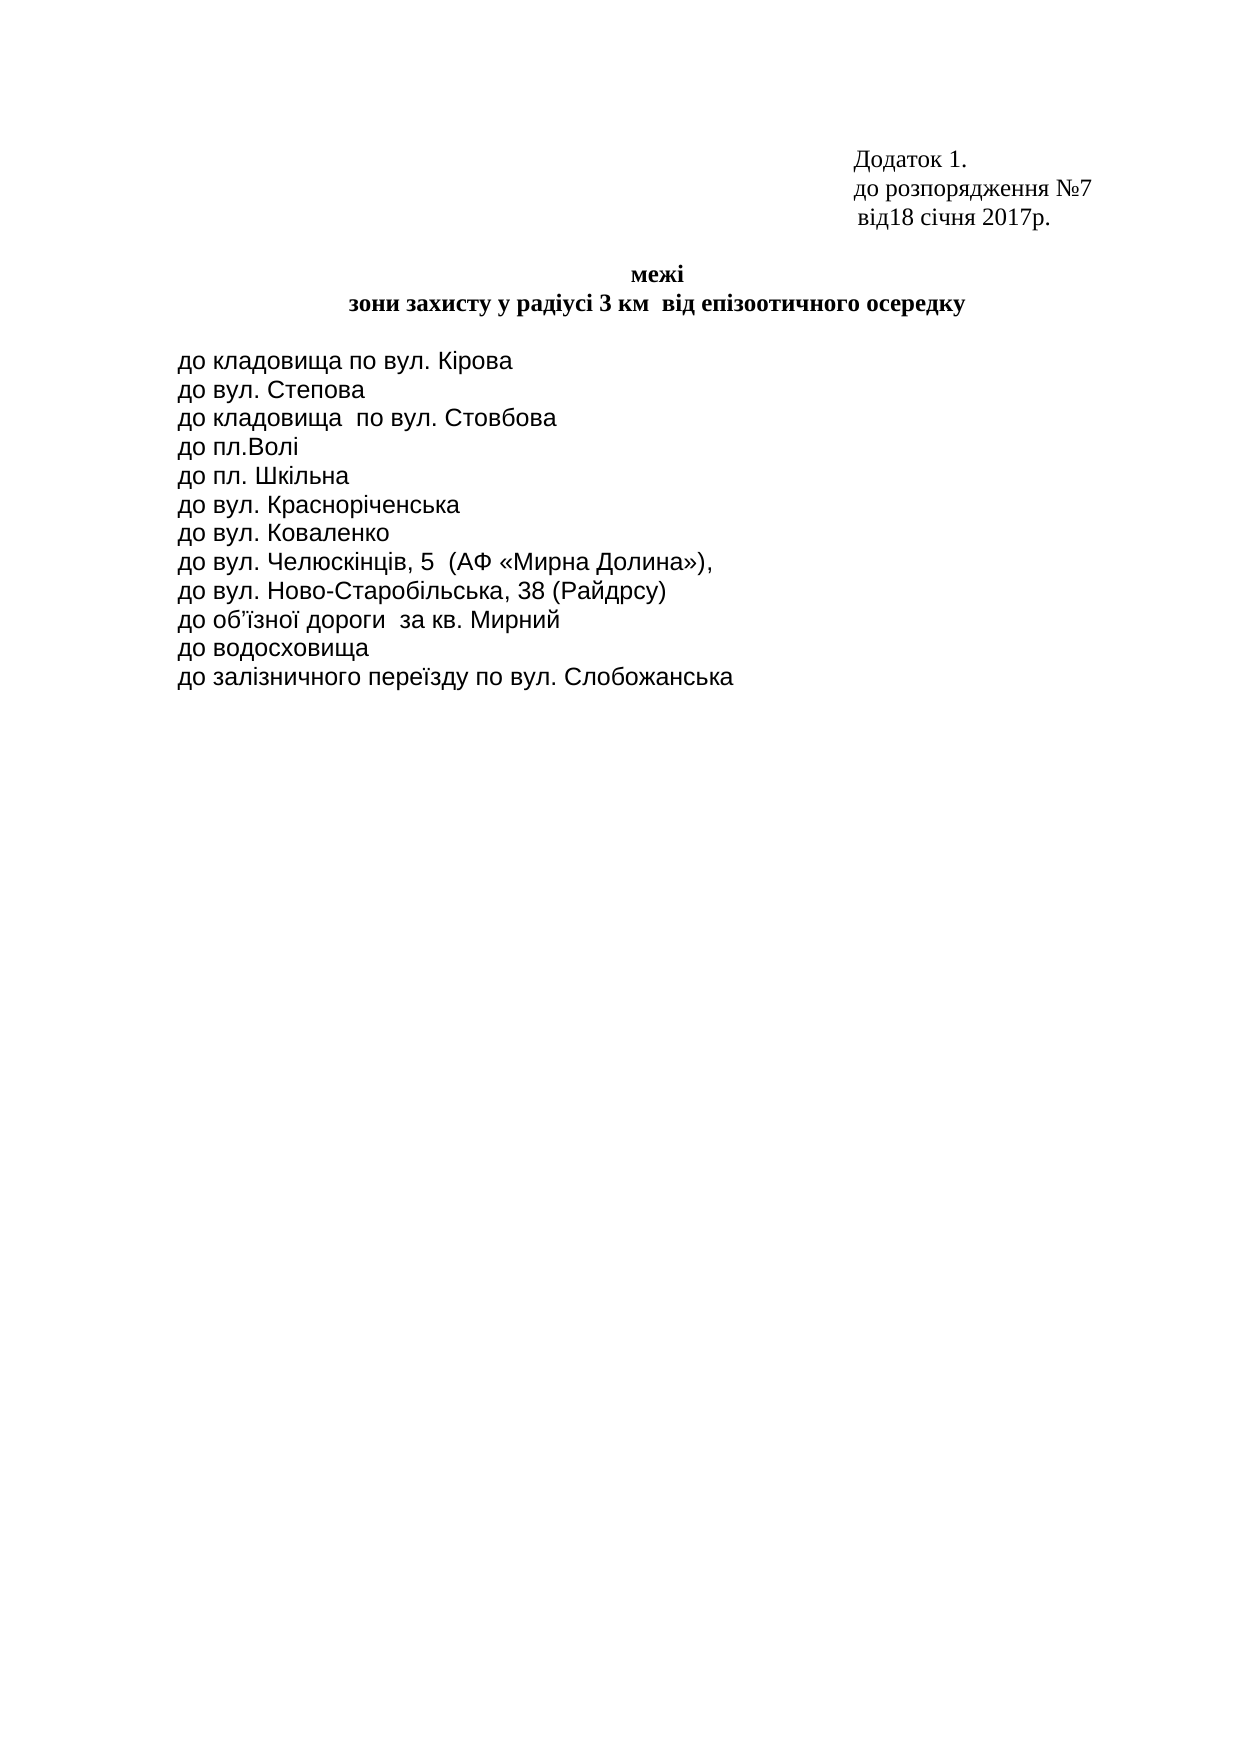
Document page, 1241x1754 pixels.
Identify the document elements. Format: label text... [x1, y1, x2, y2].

text межі [177, 259, 1137, 288]
text зони захисту у радіусі 3 км від епізоотичного осередку [177, 288, 1137, 317]
text до пл.Волі [177, 432, 1137, 461]
text до пл. Шкільна [177, 461, 1137, 489]
text до вул. Степова [177, 374, 1137, 403]
text до розпорядження №7 [177, 173, 1137, 202]
text до кладовища по вул. Кірова [177, 346, 1137, 374]
text до вул. Ново-Старобільська, 38 (Райдрсу) [177, 576, 1137, 604]
text до вул. Коваленко [177, 518, 1137, 547]
text до об’їзної дороги за кв. Мирний [177, 604, 1137, 633]
text до кладовища по вул. Стовбова [177, 403, 1137, 432]
text до вул. Челюскінців, 5 (АФ «Мирна Долина»), [177, 547, 1137, 576]
text до вул. Красноріченська [177, 489, 1137, 518]
text Додаток 1. [177, 144, 1137, 173]
text від18 січня 2017р. [177, 202, 1137, 231]
text до залізничного переїзду по вул. Слобожанська [177, 662, 1137, 691]
text до водосховища [177, 633, 1137, 662]
